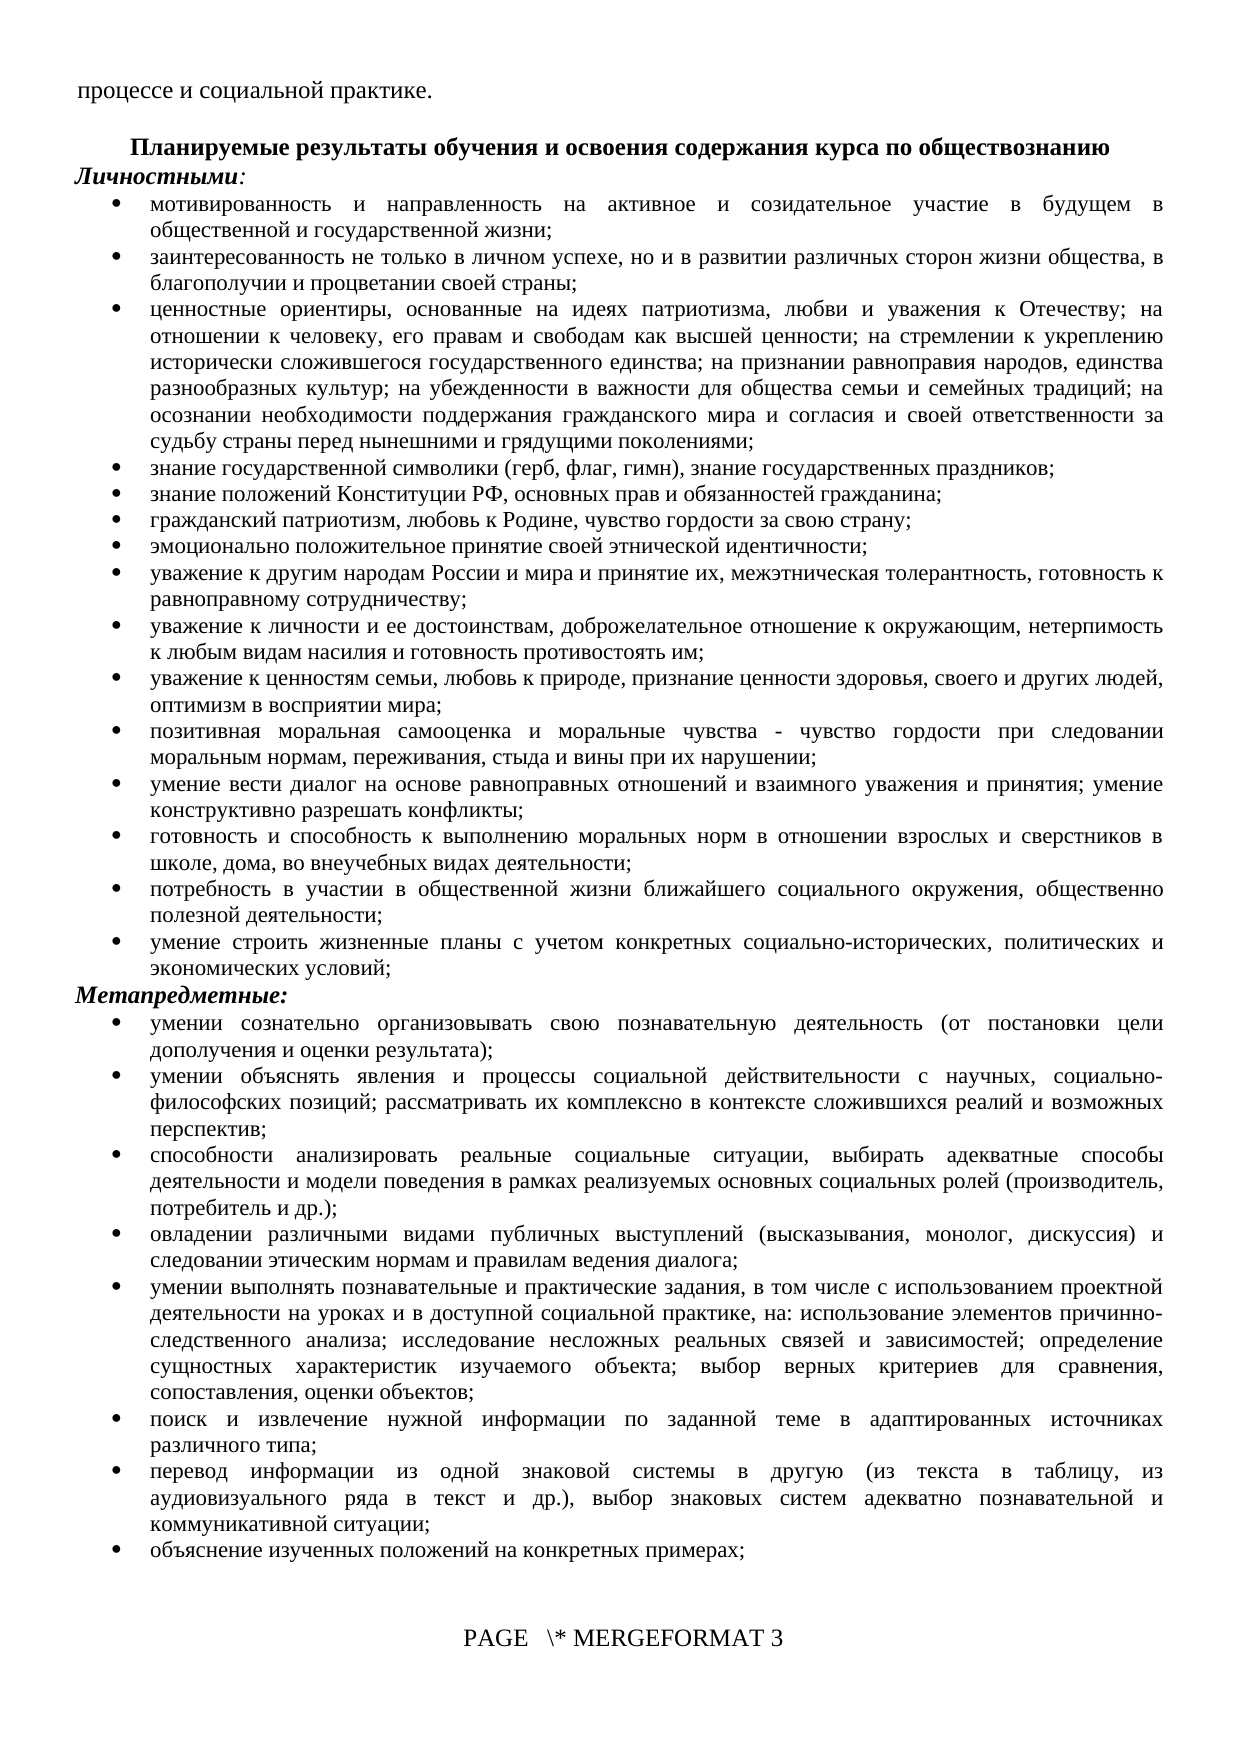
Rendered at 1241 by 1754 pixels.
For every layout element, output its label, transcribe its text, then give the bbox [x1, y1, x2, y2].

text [77, 75, 1163, 104]
text Планируемые результаты обучения и освоения содержания курса по обществознанию [75, 132, 1165, 161]
list эмоционально положительное принятие своей этнической идентичности; [112, 533, 1165, 559]
list перевод информации из одной знаковой системы в другую (из текста в таблицу, из аудиовизуального ряда в текст и др.), выбор знаковых систем адекватно познавательной и коммуникативной ситуации; [112, 1457, 1165, 1536]
list заинтересованность не только в личном успехе, но и в развитии различных сторон жизни общества, в благополучии и процветании своей страны; [112, 243, 1165, 295]
list ценностные ориентиры, основанные на идеях патриотизма, любви и уважения к Отечеству; на отношении к человеку, его правам и свободам как высшей ценности; на стремлении к укреплению исторически сложившегося государственного единства; на признании равноправия народов, единства разнообразных культур; на убежденности в важности для общества семьи и семейных традиций; на осознании необходимости поддержания гражданского мира и согласия и своей ответственности за судьбу страны перед нынешними и грядущими поколениями; [112, 295, 1165, 453]
list гражданский патриотизм, любовь к Родине, чувство гордости за свою страну; [112, 506, 1165, 533]
list умении объяснять явления и процессы социальной действительности с научных, социально-философских позиций; рассматривать их комплексно в контексте сложившихся реалий и возможных перспектив; [112, 1062, 1165, 1141]
list знание государственной символики (герб, флаг, гимн), знание государственных праздников; [112, 453, 1165, 480]
list умении выполнять познавательные и практические задания, в том числе с использованием проектной деятельности на уроках и в доступной социальной практике, на: использование элементов причинно-следственного анализа; исследование несложных реальных связей и зависимостей; определение сущностных характеристик изучаемого объекта; выбор верных критериев для сравнения, сопоставления, оценки объектов; [112, 1273, 1165, 1405]
list овладении различными видами публичных выступлений (высказывания, монолог, дискуссия) и следовании этическим нормам и правилам ведения диалога; [112, 1220, 1165, 1273]
list позитивная моральная самооценка и моральные чувства - чувство гордости при следовании моральным нормам, переживания, стыда и вины при их нарушении; [112, 717, 1165, 770]
list уважение к другим народам России и мира и принятие их, межэтническая толерантность, готовность к равноправному сотрудничеству; [112, 559, 1165, 612]
list уважение к ценностям семьи, любовь к природе, признание ценности здоровья, своего и других людей, оптимизм в восприятии мира; [112, 664, 1165, 717]
list умение строить жизненные планы с учетом конкретных социально-исторических, политических и экономических условий; [112, 928, 1165, 981]
text Личностными: [75, 161, 1165, 190]
list мотивированность и направленность на активное и созидательное участие в будущем в общественной и государственной жизни; [112, 190, 1165, 243]
list поиск и извлечение нужной информации по заданной теме в адаптированных источниках различного типа; [112, 1405, 1165, 1457]
list знание положений Конституции РФ, основных прав и обязанностей гражданина; [112, 480, 1165, 506]
list потребность в участии в общественной жизни ближайшего социального окружения, общественно полезной деятельности; [112, 875, 1165, 928]
list умение вести диалог на основе равноправных отношений и взаимного уважения и принятия; умение конструктивно разрешать конфликты; [112, 770, 1165, 822]
list умении сознательно организовывать свою познавательную деятельность (от постановки цели дополучения и оценки результата); [112, 1009, 1165, 1062]
text Метапредметные: [75, 981, 1165, 1009]
list способности анализировать реальные социальные ситуации, выбирать адекватные способы деятельности и модели поведения в рамках реализуемых основных социальных ролей (производитель, потребитель и др.); [112, 1141, 1165, 1220]
list уважение к личности и ее достоинствам, доброжелательное отношение к окружающим, нетерпимость к любым видам насилия и готовность противостоять им; [112, 612, 1165, 664]
list готовность и способность к выполнению моральных норм в отношении взрослых и сверстников в школе, дома, во внеучебных видах деятельности; [112, 822, 1165, 875]
list объяснение изученных положений на конкретных примерах; [112, 1536, 1165, 1563]
